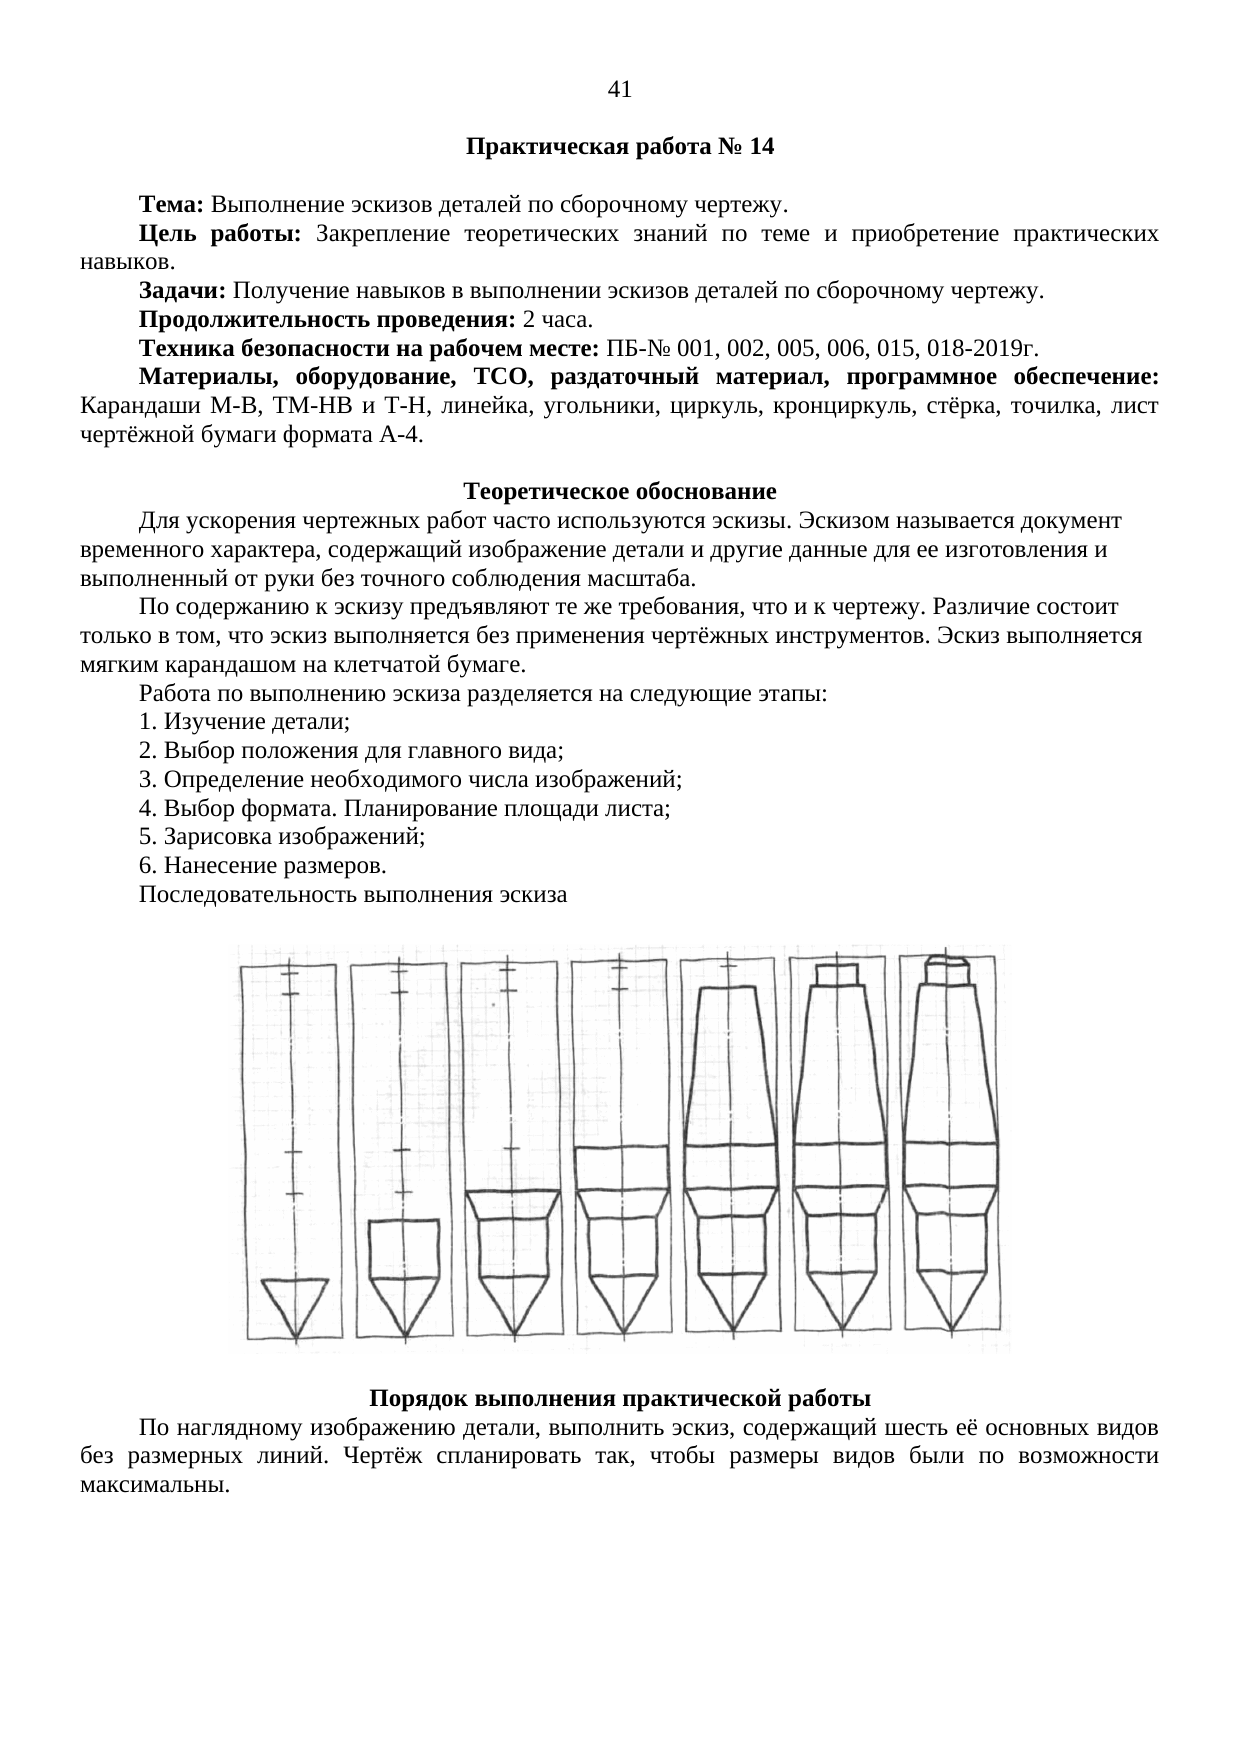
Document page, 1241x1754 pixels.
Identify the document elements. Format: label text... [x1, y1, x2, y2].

text 1. Изучение детали; [80, 706, 1161, 735]
text Задачи: Получение навыков в выполнении эскизов деталей по сборочному чертежу. [80, 275, 1161, 304]
text По содержанию к эскизу предъявляют те же требования, что и к чертежу. Различие состоит только в том, что эскиз выполняется без применения чертёжных инструментов. Эскиз выполняется мягким карандашом на клетчатой бумаге. [80, 591, 1161, 678]
text Работа по выполнению эскиза разделяется на следующие этапы: [80, 678, 1161, 706]
text 2. Выбор положения для главного вида; [80, 735, 1161, 764]
text Последовательность выполнения эскиза [80, 879, 1161, 908]
text Теоретическое обоснование [80, 476, 1161, 505]
text Техника безопасности на рабочем месте: ПБ-№ 001, 002, 005, 006, 015, 018-2019г. [80, 333, 1161, 361]
text Тема: Выполнение эскизов деталей по сборочному чертежу. [80, 189, 1161, 218]
text По наглядному изображению детали, выполнить эскиз, содержащий шесть её основных видов без размерных линий. Чертёж спланировать так, чтобы размеры видов были по возможности максимальны. [80, 1412, 1161, 1498]
text 6. Нанесение размеров. [80, 850, 1161, 879]
text Практическая работа № 14 [80, 131, 1161, 160]
text Материалы, оборудование, ТСО, раздаточный материал, программное обеспечение: Карандаши М-B, ТМ-HB и Т-H, линейка, угольники, циркуль, кронциркуль, стёрка, точилка, лист чертёжной бумаги формата А-4. [80, 361, 1161, 448]
text Для ускорения чертежных работ часто используются эскизы. Эскизом называется документ временного характера, содержащий изображение детали и другие данные для ее изготовления и выполненный от руки без точного соблюдения масштаба. [80, 505, 1161, 591]
text Цель работы: Закрепление теоретических знаний по теме и приобретение практических навыков. [80, 218, 1161, 275]
text Продолжительность проведения: 2 часа. [80, 304, 1161, 333]
text Порядок выполнения практической работы [80, 1383, 1161, 1412]
picture [230, 945, 1011, 1354]
text 4. Выбор формата. Планирование площади листа; [80, 793, 1161, 821]
text 3. Определение необходимого числа изображений; [80, 764, 1161, 793]
text 5. Зарисовка изображений; [80, 821, 1161, 850]
